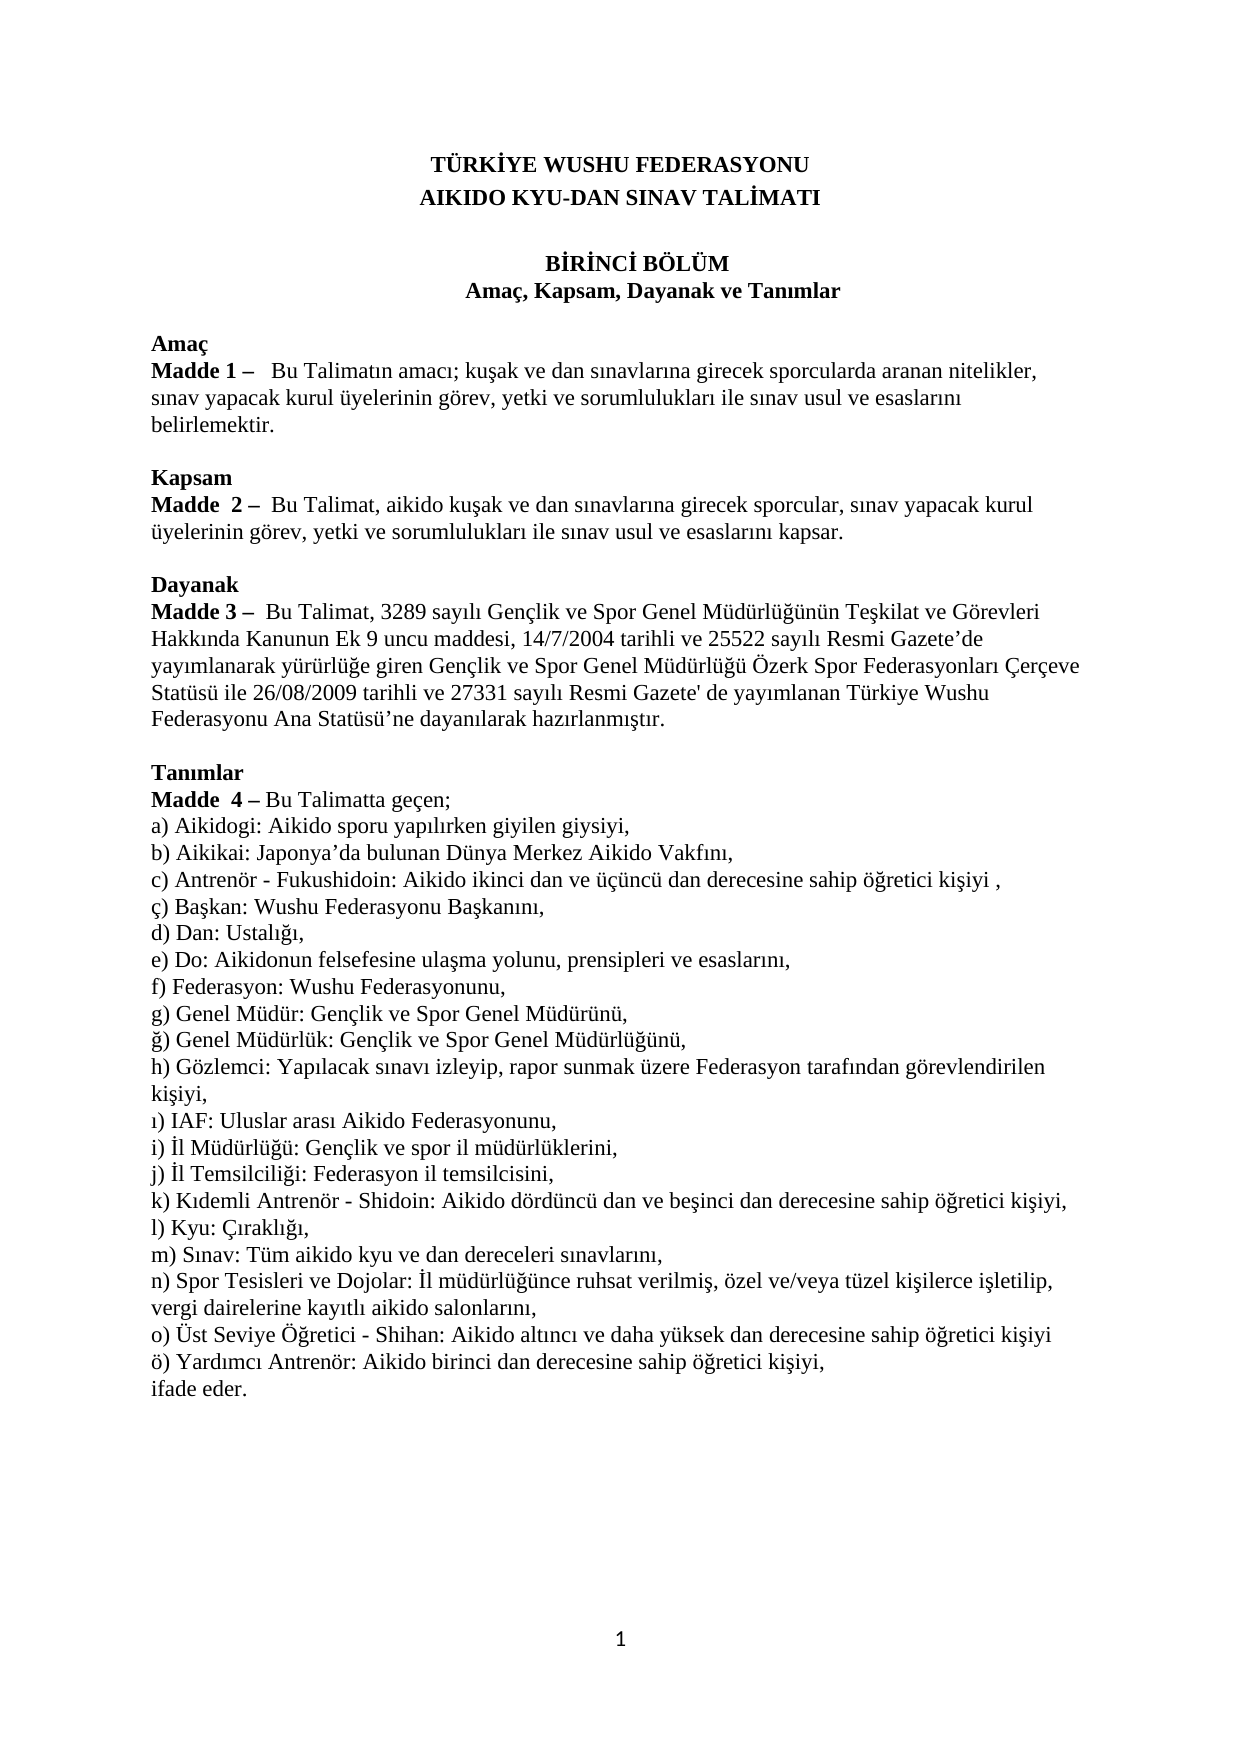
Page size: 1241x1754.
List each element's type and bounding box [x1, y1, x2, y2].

table_header [148, 148, 1093, 1600]
